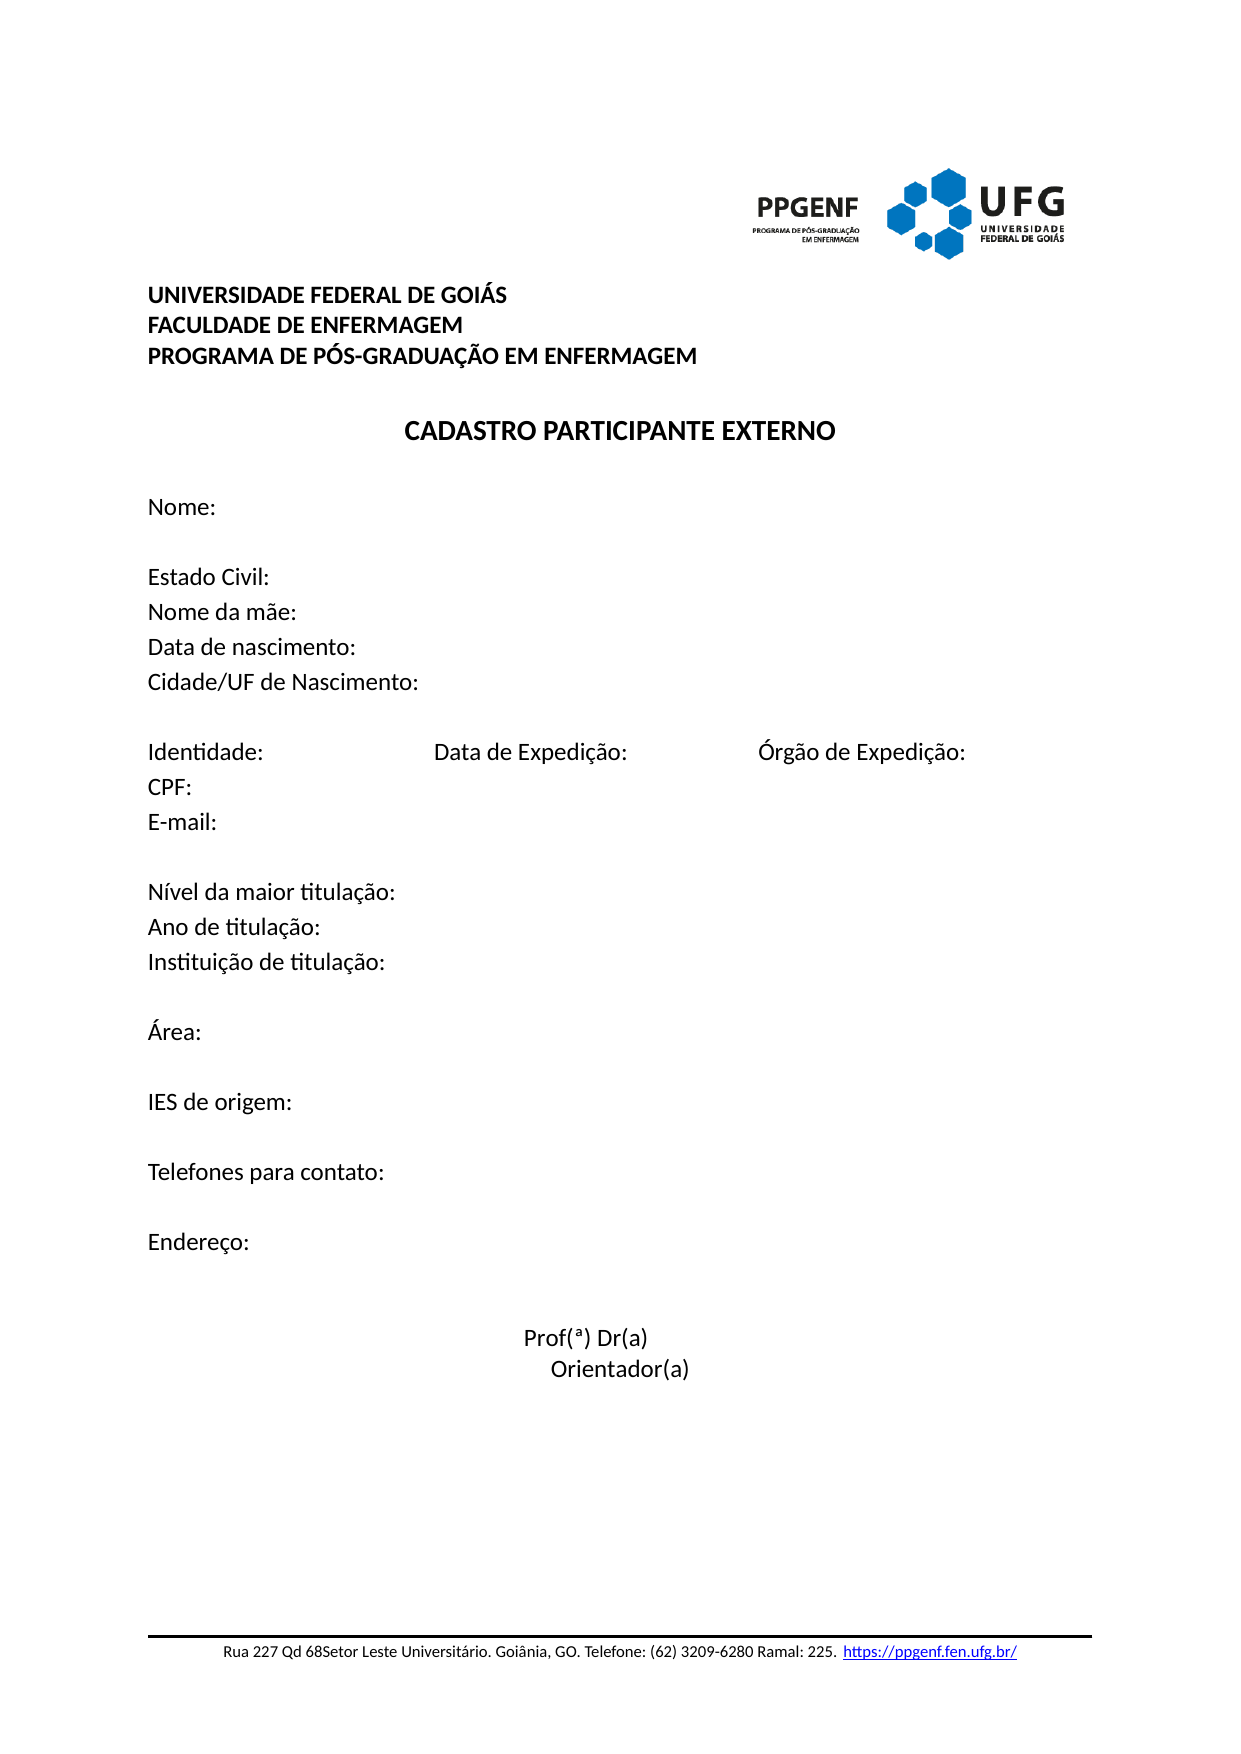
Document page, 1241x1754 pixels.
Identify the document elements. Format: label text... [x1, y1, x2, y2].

text Área: [148, 1016, 1092, 1047]
text Data de nascimento: [148, 631, 1092, 662]
text Instituição de titulação: [148, 946, 1092, 977]
text Nível da maior titulação: [148, 876, 1092, 907]
text Nome da mãe: [148, 596, 1092, 627]
text Ano de titulação: [148, 911, 1092, 942]
text Nome: [148, 491, 1092, 522]
text FACULDADE DE ENFERMAGEM [148, 309, 1092, 340]
text Identidade: Data de Expedição: Órgão de Expedição: [148, 736, 1092, 767]
text Orientador(a) [148, 1353, 1092, 1383]
text Estado Civil: [148, 561, 1092, 592]
text UNIVERSIDADE FEDERAL DE GOIÁS [148, 279, 1092, 309]
text Cidade/UF de Nascimento: [148, 666, 1092, 697]
text E-mail: [148, 806, 1092, 837]
text CPF: [148, 771, 1092, 802]
text IES de origem: [148, 1086, 1092, 1117]
text PROGRAMA DE PÓS-GRADUAÇÃO EM ENFERMAGEM [148, 340, 1092, 370]
text Prof(ª) Dr(a) [148, 1322, 1092, 1353]
text Telefones para contato: [148, 1156, 1092, 1187]
picture [743, 147, 1093, 279]
text Endereço: [148, 1226, 1092, 1257]
text CADASTRO PARTICIPANTE EXTERNO [148, 412, 1092, 448]
